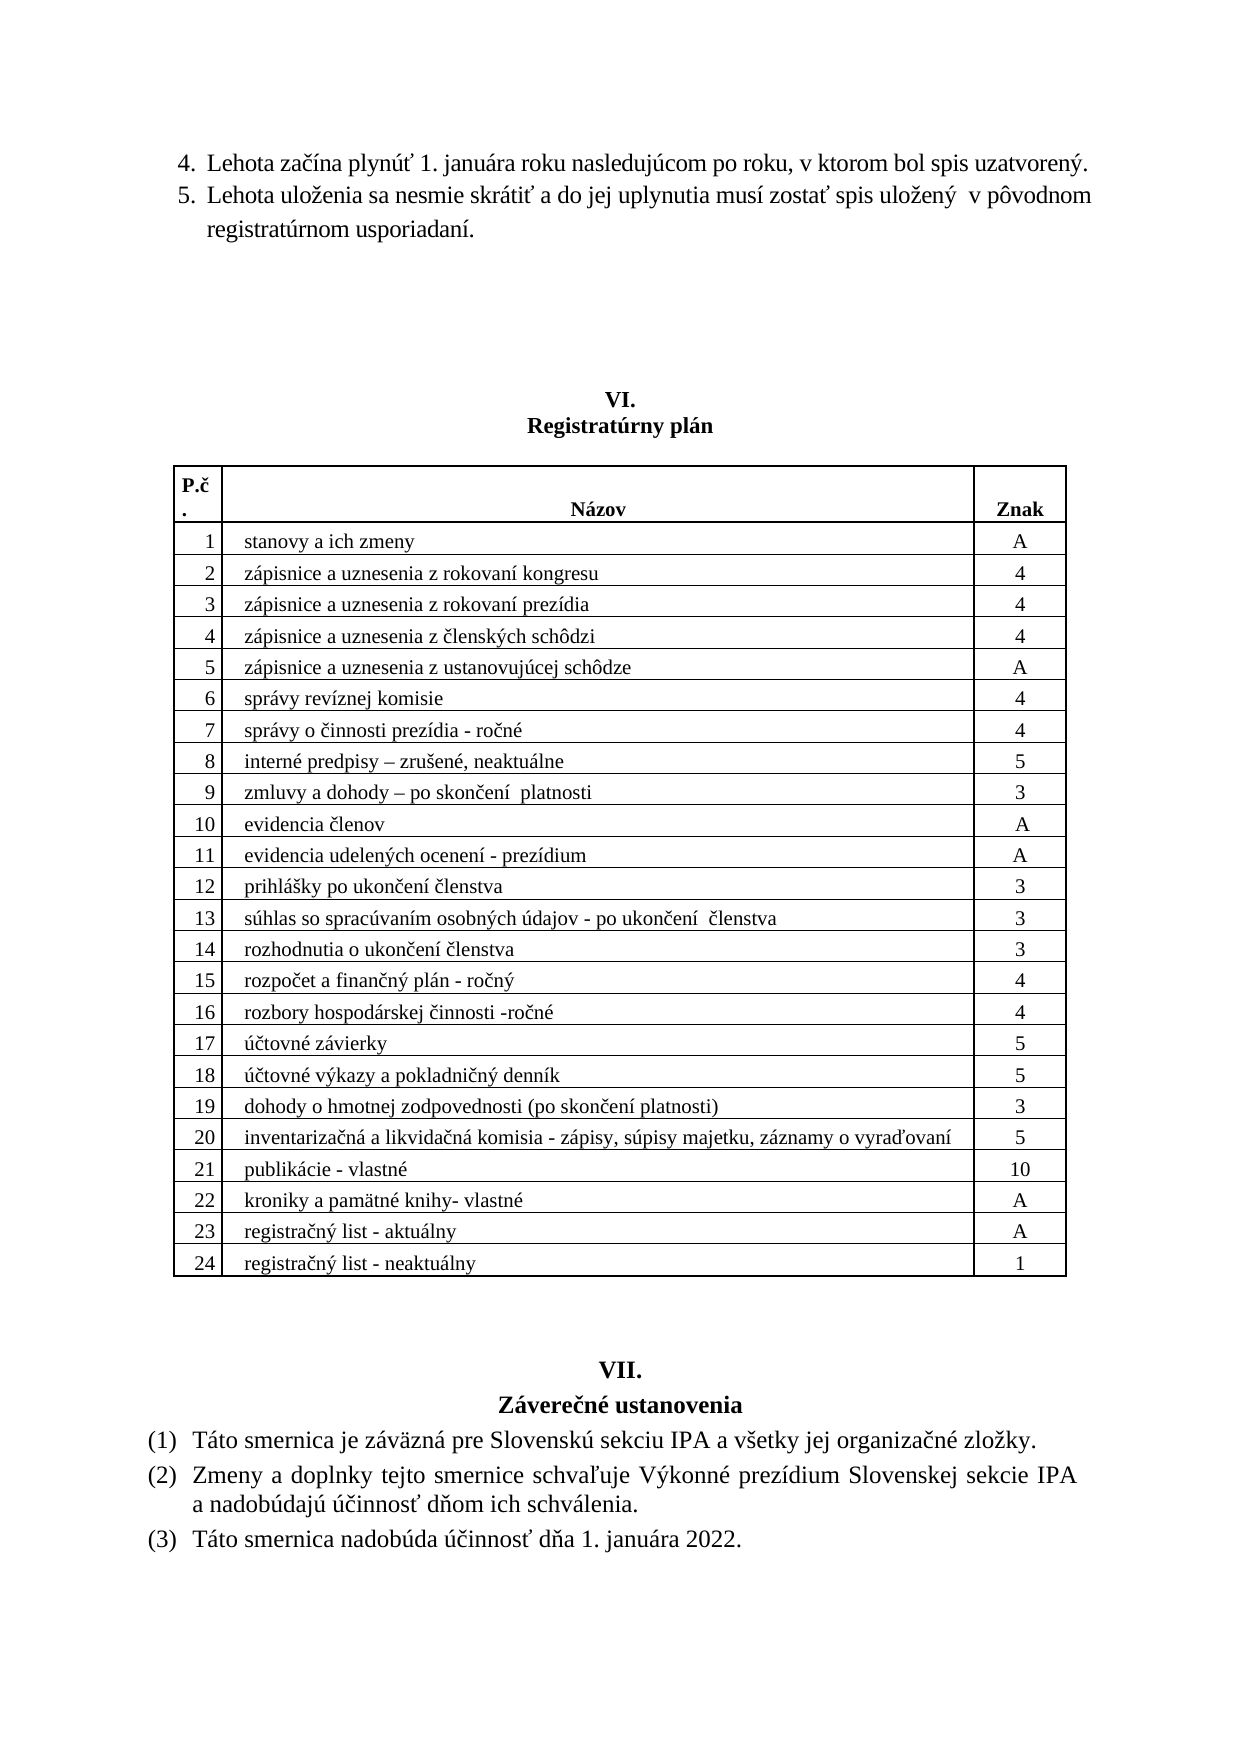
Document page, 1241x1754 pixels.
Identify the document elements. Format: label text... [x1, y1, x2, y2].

table_cell 4 [975, 994, 1065, 1024]
table_header P.č. [175, 467, 221, 521]
table_cell 4 [975, 711, 1065, 742]
table_header Znak [975, 467, 1065, 521]
table_cell 22 [175, 1182, 221, 1212]
table_cell 8 [175, 743, 221, 773]
table_cell 20 [175, 1119, 221, 1149]
text Registratúrny plán [148, 412, 1093, 438]
table_cell A [975, 837, 1065, 867]
table_cell 19 [175, 1088, 221, 1118]
table_cell 17 [175, 1025, 221, 1055]
table_cell 4 [975, 617, 1065, 648]
table_cell 4 [975, 555, 1065, 585]
table_cell A [975, 1213, 1065, 1243]
table_cell správy o činnosti prezídia - ročné [223, 711, 973, 742]
table_cell 5 [975, 1025, 1065, 1055]
table_cell 5 [975, 743, 1065, 773]
table_cell 12 [175, 868, 221, 898]
table_cell 3 [975, 1088, 1065, 1118]
table_cell zápisnice a uznesenia z rokovaní kongresu [223, 555, 973, 585]
table_cell 5 [175, 649, 221, 679]
table_cell 4 [975, 586, 1065, 616]
table_cell evidencia členov [223, 805, 973, 836]
table_cell A [975, 805, 1065, 836]
table_cell účtovné závierky [223, 1025, 973, 1055]
table_cell 4 [175, 617, 221, 648]
table_cell zmluvy a dohody – po skončení platnosti [223, 774, 973, 804]
table_cell interné predpisy – zrušené, neaktuálne [223, 743, 973, 773]
table_header Názov [223, 467, 973, 521]
text (2) Zmeny a doplnky tejto smernice schvaľuje Výkonné prezídium Slovenskej sekcie IPA a nadobúdajú účinnosť dňom ich schválenia. [148, 1460, 1078, 1518]
table_cell publikácie - vlastné [223, 1150, 973, 1181]
table_cell A [975, 1182, 1065, 1212]
table_cell 1 [175, 523, 221, 553]
text (1) Táto smernica je záväzná pre Slovenskú sekciu IPA a všetky jej organizačné zložky. [148, 1425, 1078, 1454]
table_cell súhlas so spracúvaním osobných údajov - po ukončení členstva [223, 900, 973, 930]
table_cell 4 [975, 962, 1065, 992]
table_cell A [975, 523, 1065, 553]
table_cell 7 [175, 711, 221, 742]
table_cell 2 [175, 555, 221, 585]
table_cell inventarizačná a likvidačná komisia - zápisy, súpisy majetku, záznamy o vyraďovaní [223, 1119, 973, 1149]
text VI. [148, 386, 1093, 412]
text VII. [162, 1355, 1078, 1384]
table_cell 21 [175, 1150, 221, 1181]
table_cell dohody o hmotnej zodpovednosti (po skončení platnosti) [223, 1088, 973, 1118]
table_cell 10 [175, 805, 221, 836]
table_cell správy revíznej komisie [223, 680, 973, 710]
table_cell 3 [975, 868, 1065, 898]
table_cell 5 [975, 1056, 1065, 1087]
table_cell 3 [175, 586, 221, 616]
list Lehota začína plynúť 1. januára roku nasledujúcom po roku, v ktorom bol spis uzatvorený. [177, 148, 1093, 176]
table_cell 14 [175, 931, 221, 961]
table_cell 15 [175, 962, 221, 992]
table_cell 13 [175, 900, 221, 930]
table_cell 16 [175, 994, 221, 1024]
text Záverečné ustanovenia [162, 1390, 1078, 1419]
table_cell účtovné výkazy a pokladničný denník [223, 1056, 973, 1087]
table_cell registračný list - neaktuálny [223, 1244, 973, 1275]
table_cell 5 [975, 1119, 1065, 1149]
list Lehota uloženia sa nesmie skrátiť a do jej uplynutia musí zostať spis uložený v pôvodnom registratúrnom usporiadaní. [177, 181, 1093, 242]
table_cell A [975, 649, 1065, 679]
table_cell 24 [175, 1244, 221, 1275]
table_cell zápisnice a uznesenia z ustanovujúcej schôdze [223, 649, 973, 679]
table_cell rozpočet a finančný plán - ročný [223, 962, 973, 992]
table_cell 4 [975, 680, 1065, 710]
table_cell prihlášky po ukončení členstva [223, 868, 973, 898]
table_cell 9 [175, 774, 221, 804]
table_cell zápisnice a uznesenia z členských schôdzi [223, 617, 973, 648]
table_cell 1 [975, 1244, 1065, 1275]
table_cell 3 [975, 931, 1065, 961]
table_cell 23 [175, 1213, 221, 1243]
table_cell 6 [175, 680, 221, 710]
table_cell rozbory hospodárskej činnosti -ročné [223, 994, 973, 1024]
table_cell zápisnice a uznesenia z rokovaní prezídia [223, 586, 973, 616]
table_cell 3 [975, 900, 1065, 930]
table_cell registračný list - aktuálny [223, 1213, 973, 1243]
table_cell 10 [975, 1150, 1065, 1181]
table_cell stanovy a ich zmeny [223, 523, 973, 553]
table_cell 18 [175, 1056, 221, 1087]
table_cell evidencia udelených ocenení - prezídium [223, 837, 973, 867]
text (3) Táto smernica nadobúda účinnosť dňa 1. januára 2022. [148, 1524, 1078, 1553]
table_cell rozhodnutia o ukončení členstva [223, 931, 973, 961]
table_cell kroniky a pamätné knihy- vlastné [223, 1182, 973, 1212]
table_cell 3 [975, 774, 1065, 804]
table_cell 11 [175, 837, 221, 867]
